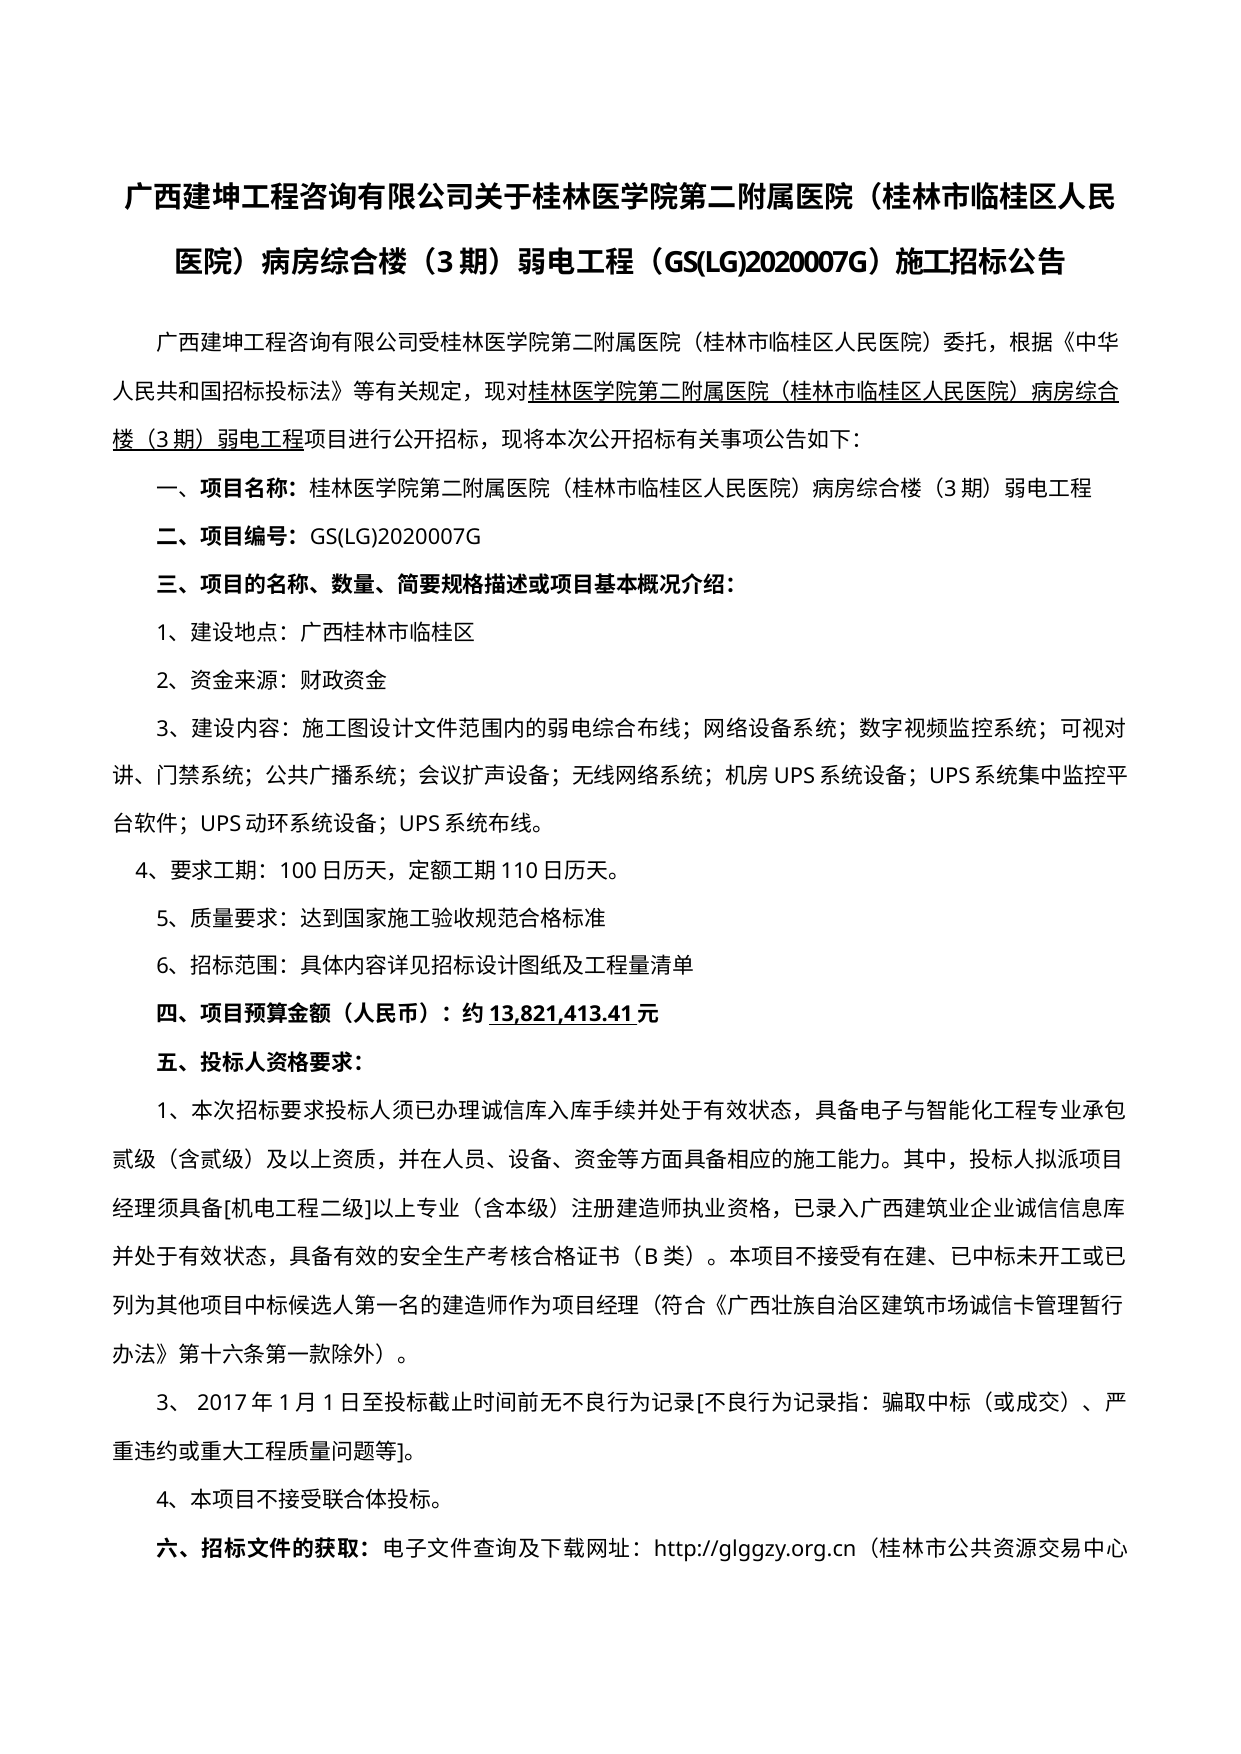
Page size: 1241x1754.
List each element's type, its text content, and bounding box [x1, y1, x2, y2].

list 项目名称：桂林医学院第二附属医院（桂林市临桂区人民医院）病房综合楼（3期）弱电工程 [112, 470, 1128, 503]
text 3、建设内容：施工图设计文件范围内的弱电综合布线；网络设备系统；数字视频监控系统；可视对讲、门禁系统；公共广播系统；会议扩声设备；无线网络系统；机房UPS系统设备；UPS系统集中监控平台软件；UPS动环系统设备；UPS系统布线。 [112, 711, 1128, 837]
text 四、项目预算金额（人民币）：约13,821,413.41元 [112, 996, 1128, 1029]
text 二、项目编号：GS(LG)2020007G [112, 519, 1128, 551]
text 三、项目的名称、数量、简要规格描述或项目基本概况介绍： [112, 567, 1128, 599]
text 4、要求工期：100日历天，定额工期110日历天。 [112, 853, 1128, 885]
text 广西建坤工程咨询有限公司关于桂林医学院第二附属医院（桂林市临桂区人民医院）病房综合楼（3期）弱电工程（GS(LG)2020007G）施工招标公告 [112, 162, 1128, 292]
text 6、招标范围：具体内容详见招标设计图纸及工程量清单 [112, 948, 1128, 980]
text 广西建坤工程咨询有限公司受桂林医学院第二附属医院（桂林市临桂区人民医院）委托，根据《中华人民共和国招标投标法》等有关规定，现对桂林医学院第二附属医院（桂林市临桂区人民医院）病房综合楼（3期）弱电工程项目进行公开招标，现将本次公开招标有关事项公告如下： [112, 324, 1128, 454]
text 4、本项目不接受联合体投标。 [112, 1482, 1128, 1514]
text 五、投标人资格要求： [112, 1044, 1128, 1077]
text 5、质量要求：达到国家施工验收规范合格标准 [112, 901, 1128, 933]
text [112, 1530, 1128, 1563]
text 2、资金来源：财政资金 [112, 663, 1128, 695]
text 1、本次招标要求投标人须已办理诚信库入库手续并处于有效状态，具备电子与智能化工程专业承包贰级（含贰级）及以上资质，并在人员、设备、资金等方面具备相应的施工能力。其中，投标人拟派项目经理须具备[机电工程二级]以上专业（含本级）注册建造师执业资格，已录入广西建筑业企业诚信信息库并处于有效状态，具备有效的安全生产考核合格证书（B类）。本项目不接受有在建、已中标未开工或已列为其他项目中标候选人第一名的建造师作为项目经理（符合《广西壮族自治区建筑市场诚信卡管理暂行办法》第十六条第一款除外）。 [112, 1093, 1128, 1369]
text 3、 2017年1月1日至投标截止时间前无不良行为记录[不良行为记录指：骗取中标（或成交）、严重违约或重大工程质量问题等]。 [112, 1385, 1128, 1466]
text 1、建设地点：广西桂林市临桂区 [112, 615, 1128, 647]
